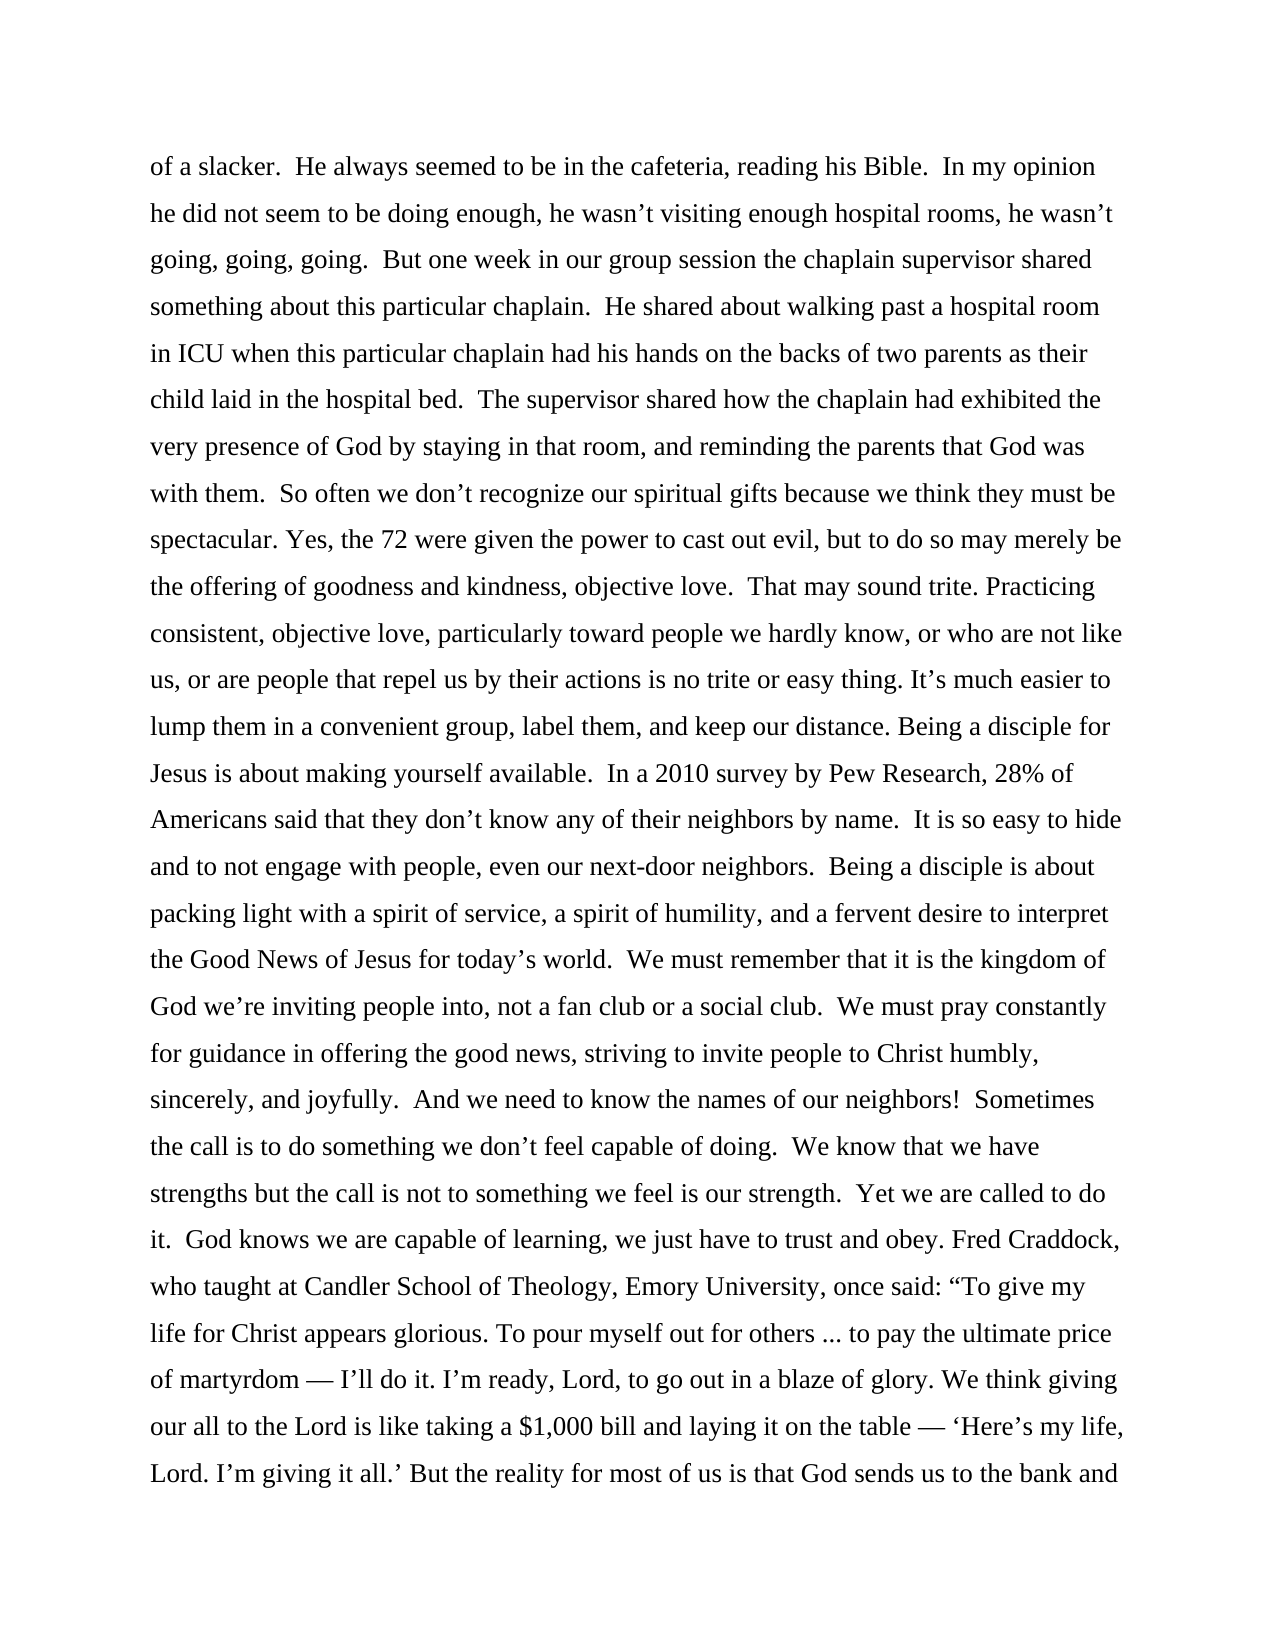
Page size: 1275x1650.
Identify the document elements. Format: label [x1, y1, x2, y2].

text [150, 150, 1125, 1488]
